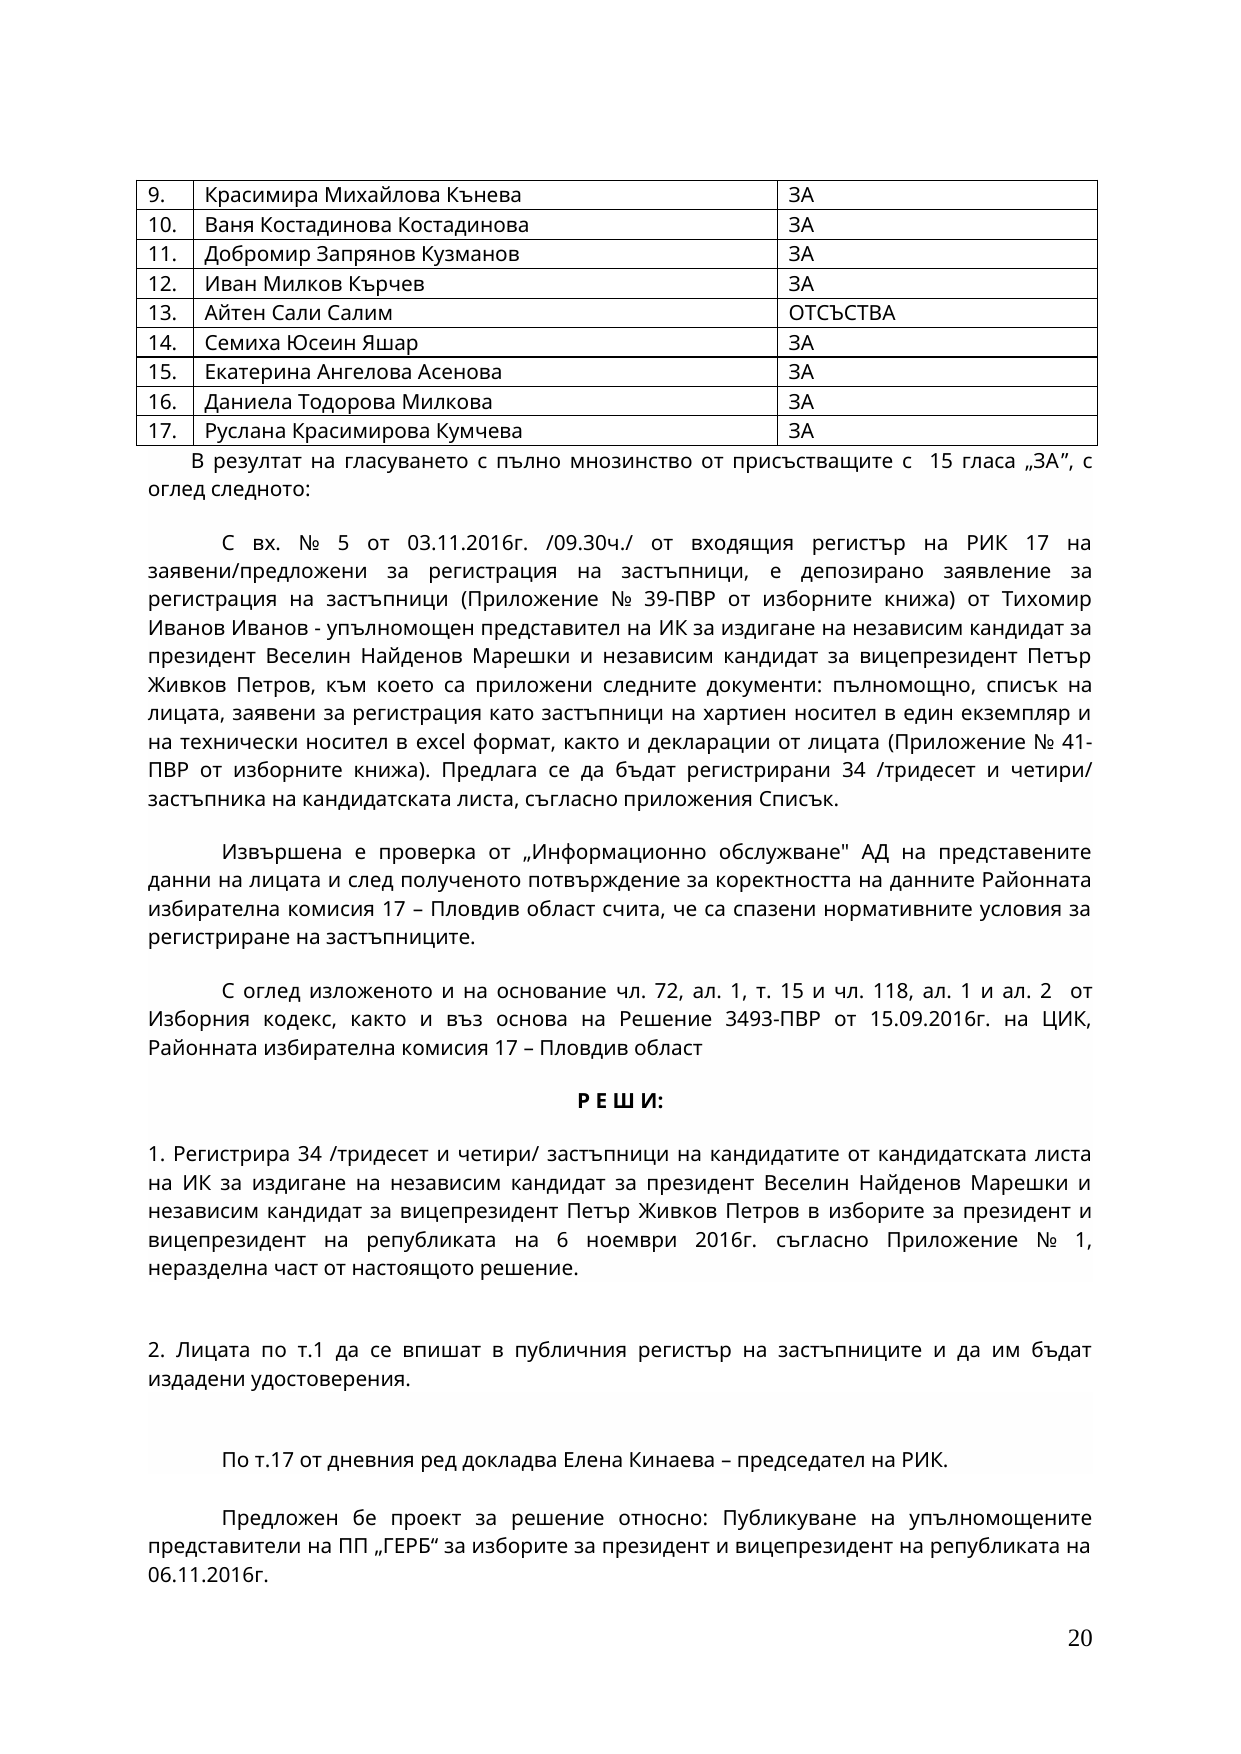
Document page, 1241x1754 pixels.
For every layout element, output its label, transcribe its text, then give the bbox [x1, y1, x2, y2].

text Извършена е проверка от „Информационно обслужване" АД на представените данни на лицата и след полученото потвърждение за коректността на данните Районната избирателна комисия 17 – Пловдив област счита, че са спазени нормативните условия за регистриране на застъпниците. [148, 837, 1093, 951]
table_cell ЗА [778, 240, 1097, 268]
text 2. Лицата по т.1 да се впишат в публичния регистър на застъпниците и да им бъдат издадени удостоверения. [148, 1335, 1093, 1392]
table_cell ОТСЪСТВА [778, 299, 1097, 327]
table_cell Даниела Тодорова Милкова [194, 387, 777, 415]
text 1. Регистрира 34 /тридесет и четири/ застъпници на кандидатите от кандидатската листа на ИК за издигане на независим кандидат за президент Веселин Найденов Марешки и независим кандидат за вицепрезидент Петър Живков Петров в изборите за президент и вицепрезидент на републиката на 6 ноември 2016г. съгласно Приложение № 1, неразделна част от настоящото решение. [148, 1139, 1093, 1282]
text Предложен бе проект за решение относно: Публикуване на упълномощените представители на ПП „ГЕРБ“ за изборите за президент и вицепрезидент на републиката на 06.11.2016г. [148, 1503, 1093, 1588]
table_cell 15. [137, 358, 193, 386]
table_cell ЗА [778, 387, 1097, 415]
text Р Е Ш И: [148, 1086, 1093, 1114]
text В резултат на гласуването с пълно мнозинство от присъстващите с 15 гласа „ЗА”, с оглед следното: [148, 446, 1093, 503]
table_cell Иван Милков Кърчев [194, 269, 777, 297]
table_cell ЗА [778, 358, 1097, 386]
table_cell ЗА [778, 210, 1097, 238]
table_cell 11. [137, 240, 193, 268]
table_cell 16. [137, 387, 193, 415]
text По т.17 от дневния ред докладва Елена Кинаева – председател на РИК. [148, 1446, 1093, 1474]
table_cell Ваня Костадинова Костадинова [194, 210, 777, 238]
table_cell 14. [137, 328, 193, 356]
text С вх. № 5 от 03.11.2016г. /09.30ч./ от входящия регистър на РИК 17 на заявени/предложени за регистрация на застъпници, е депозирано заявление за регистрация на застъпници (Приложение № 39-ПВР от изборните книжа) от Тихомир Иванов Иванов - упълномощен представител на ИК за издигане на независим кандидат за президент Веселин Найденов Марешки и независим кандидат за вицепрезидент Петър Живков Петров, към което са приложени следните документи: пълномощно, списък на лицата, заявени за регистрация като застъпници на хартиен носител в един екземпляр и на технически носител в excel формат, както и декларации от лицата (Приложение № 41-ПВР от изборните книжа). Предлага се да бъдат регистрирани 34 /тридесет и четири/ застъпника на кандидатската листа, съгласно приложения Списък. [148, 528, 1093, 812]
table_cell 12. [137, 269, 193, 297]
table_cell 9. [137, 181, 193, 209]
table_cell Добромир Запрянов Кузманов [194, 240, 777, 268]
table_cell ЗА [778, 181, 1097, 209]
text С оглед изложеното и на основание чл. 72, ал. 1, т. 15 и чл. 118, ал. 1 и ал. 2 от Изборния кодекс, както и въз основа на Решение 3493-ПВР от 15.09.2016г. на ЦИК, Районната избирателна комисия 17 – Пловдив област [148, 976, 1093, 1061]
table_cell Айтен Сали Салим [194, 299, 777, 327]
table_cell ЗА [778, 416, 1097, 445]
table_cell Екатерина Ангелова Асенова [194, 358, 777, 386]
table_cell Семиха Юсеин Яшар [194, 328, 777, 356]
table_cell 17. [137, 416, 193, 445]
table_cell ЗА [778, 269, 1097, 297]
table_cell ЗА [778, 328, 1097, 356]
table_cell Красимира Михайлова Кънева [194, 181, 777, 209]
table_cell 10. [137, 210, 193, 238]
table_cell Руслана Красимирова Кумчева [194, 416, 777, 445]
table_cell 13. [137, 299, 193, 327]
